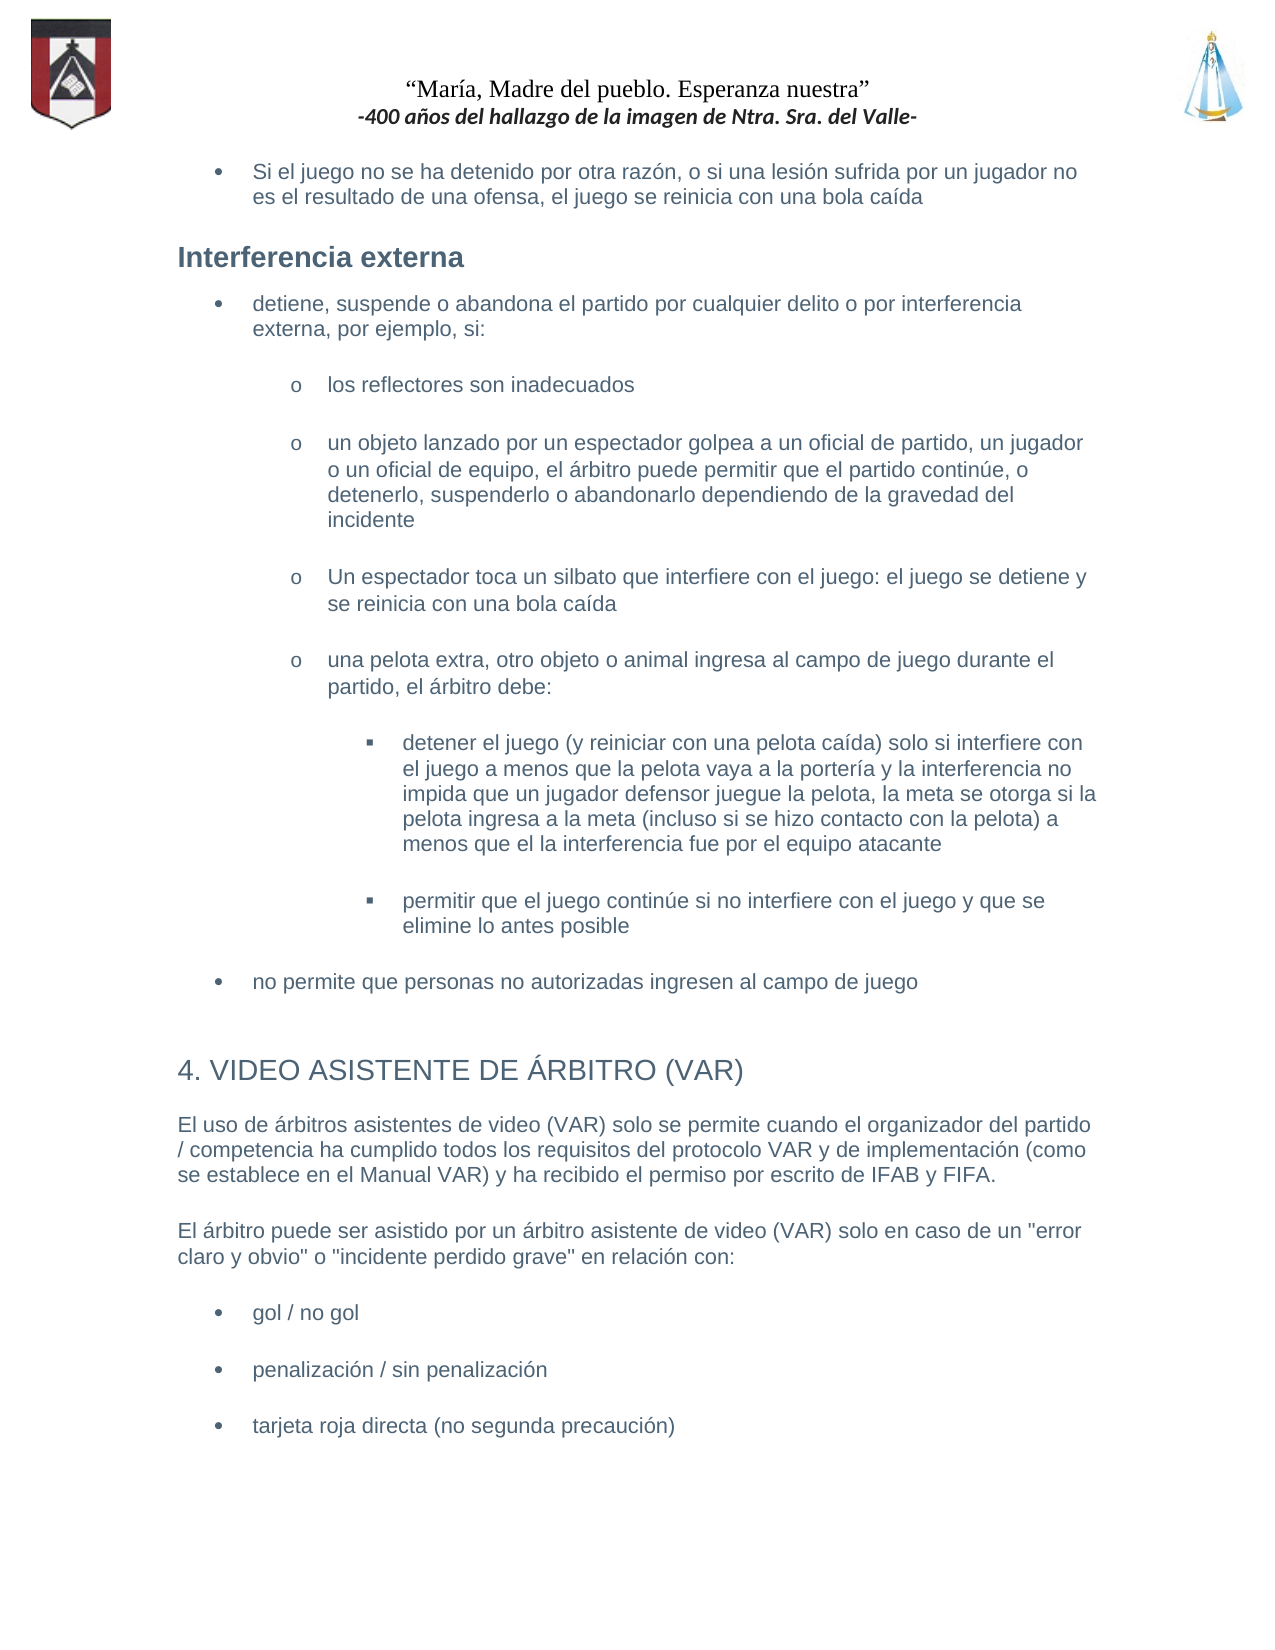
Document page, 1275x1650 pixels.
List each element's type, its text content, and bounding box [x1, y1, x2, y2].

picture [1173, 19, 1246, 129]
text El uso de árbitros asistentes de video (VAR) solo se permite cuando el organizador del partido / competencia ha cumplido todos los requisitos del protocolo VAR y de implementación (como se establece en el Manual VAR) y ha recibido el permiso por escrito de IFAB y FIFA. [177, 1112, 1098, 1187]
list gol / no gol [215, 1300, 1098, 1325]
list detener el juego (y reiniciar con una pelota caída) solo si interfiere con el juego a menos que la pelota vaya a la portería y la interferencia no impida que un jugador defensor juegue la pelota, la meta se otorga si la pelota ingresa a la meta (incluso si se hizo contacto con la pelota) a menos que el la interferencia fue por el equipo atacante [365, 730, 1098, 856]
list Un espectador toca un silbato que interfiere con el juego: el juego se detiene y se reinicia con una bola caída [290, 564, 1098, 616]
list no permite que personas no autorizadas ingresen al campo de juego [215, 969, 1098, 994]
list penalización / sin penalización [215, 1357, 1098, 1382]
text Interferencia externa [177, 240, 1098, 274]
list detiene, suspende o abandona el partido por cualquier delito o por interferencia externa, por ejemplo, si: [215, 291, 1098, 341]
list Si el juego no se ha detenido por otra razón, o si una lesión sufrida por un jugador no es el resultado de una ofensa, el juego se reinicia con una bola caída [215, 158, 1098, 209]
list los reflectores son inadecuados [290, 372, 1098, 399]
list una pelota extra, otro objeto o animal ingresa al campo de juego durante el partido, el árbitro debe: [290, 647, 1098, 699]
list un objeto lanzado por un espectador golpea a un oficial de partido, un jugador o un oficial de equipo, el árbitro puede permitir que el partido continúe, o detenerlo, suspenderlo o abandonarlo dependiendo de la gravedad del incidente [290, 430, 1098, 533]
list permitir que el juego continúe si no interfiere con el juego y que se elimine lo antes posible [365, 888, 1098, 938]
text 4. VIDEO ASISTENTE DE ÁRBITRO (VAR) [177, 1053, 1098, 1087]
text El árbitro puede ser asistido por un árbitro asistente de video (VAR) solo en caso de un "error claro y obvio" o "incidente perdido grave" en relación con: [177, 1218, 1098, 1269]
picture [29, 18, 110, 129]
list tarjeta roja directa (no segunda precaución) [215, 1413, 1098, 1438]
